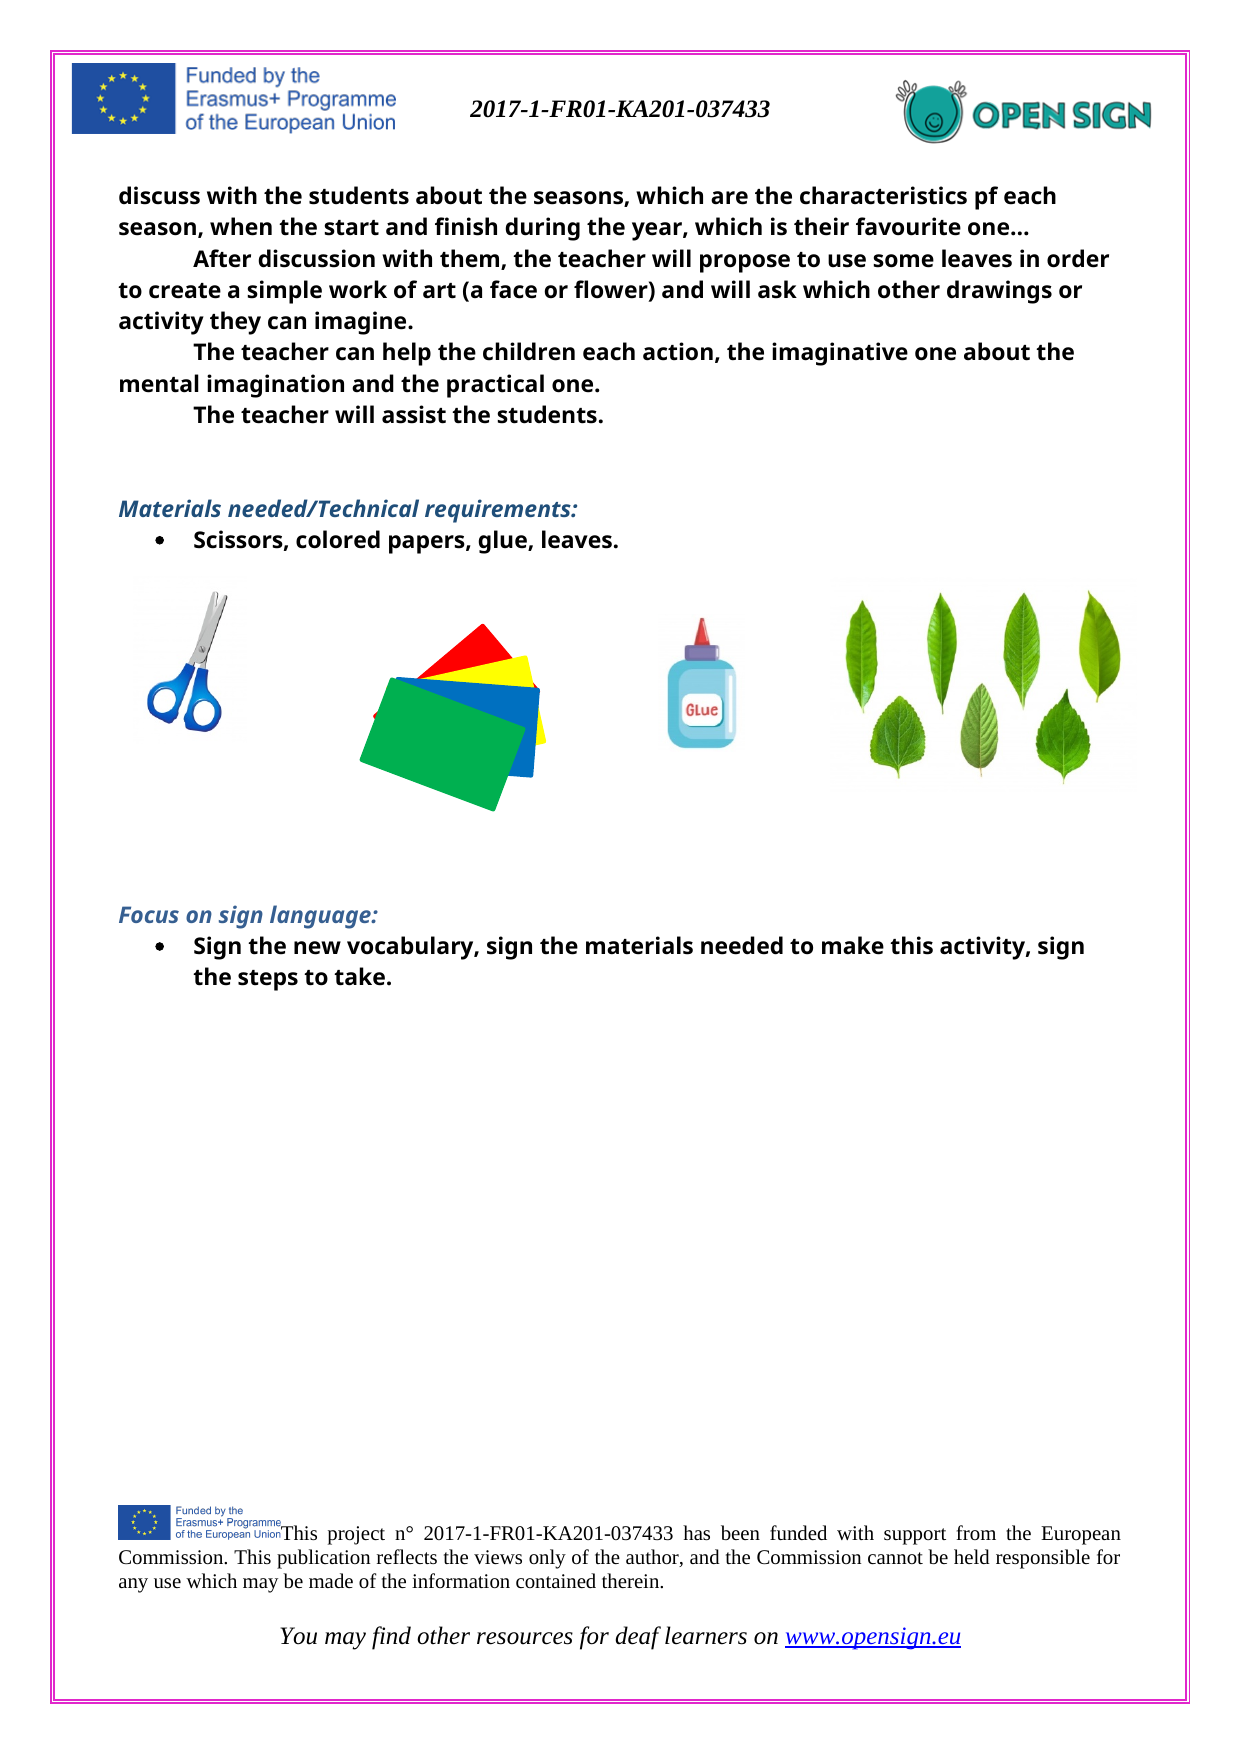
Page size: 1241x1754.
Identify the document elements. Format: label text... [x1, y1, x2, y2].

text The teacher will assist the students. [118, 399, 1122, 430]
picture [71, 63, 396, 134]
text After discussion with them, the teacher will propose to use some leaves in order to create a simple work of art (a face or flower) and will ask which other drawings or activity they can imagine. [118, 242, 1122, 336]
text The teacher can help the children each action, the imaginative one about the mental imagination and the practical one. [118, 336, 1122, 399]
picture [118, 1505, 281, 1540]
picture [829, 577, 1137, 792]
text Materials needed/Technical requirements: [118, 492, 1122, 524]
text Focus on sign language: [118, 899, 1122, 930]
picture [132, 576, 248, 744]
picture [882, 70, 1180, 158]
list Scissors, colored papers, glue, leaves. [156, 524, 1122, 555]
list Sign the new vocabulary, sign the materials needed to make this activity, sign the steps to take. [156, 930, 1122, 992]
picture [658, 614, 746, 752]
